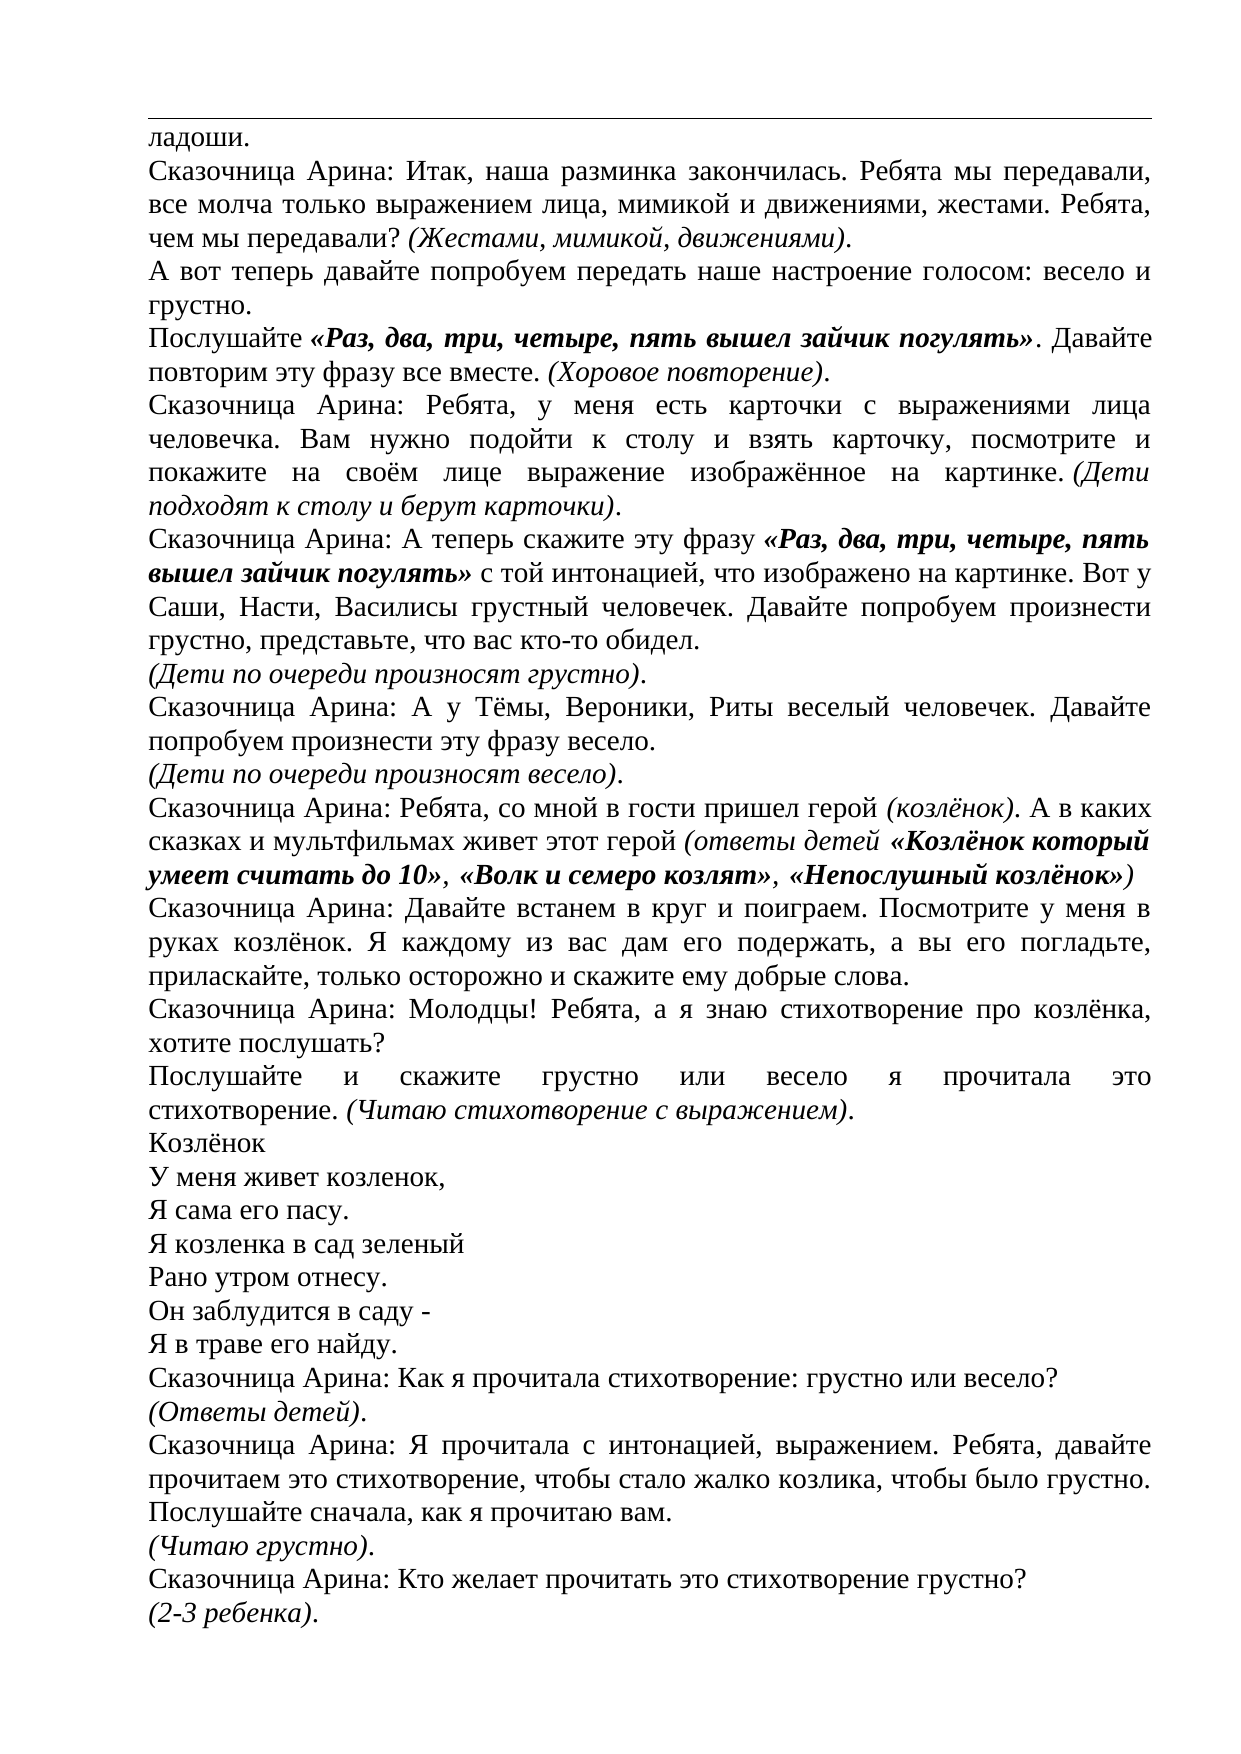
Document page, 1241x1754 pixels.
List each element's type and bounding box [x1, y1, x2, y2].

table_header [148, 119, 1152, 1628]
